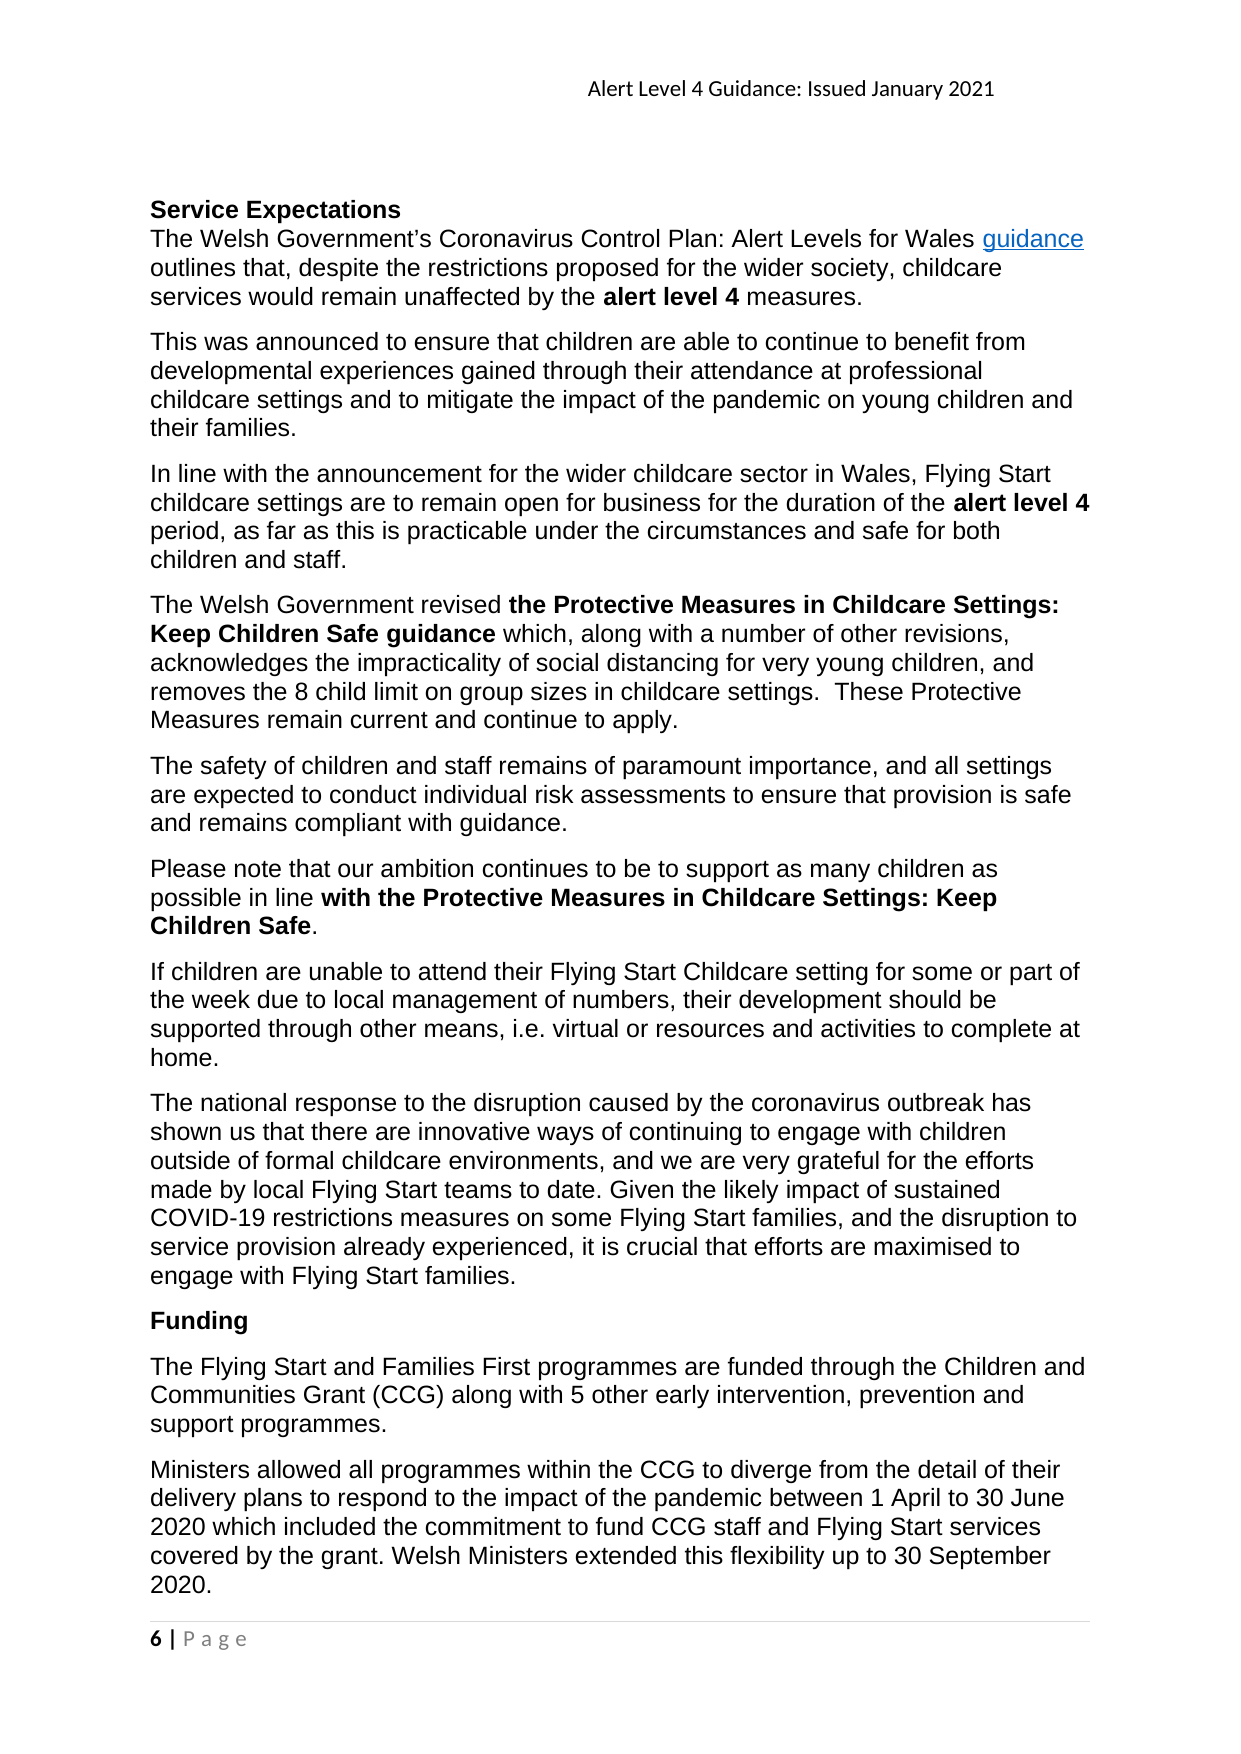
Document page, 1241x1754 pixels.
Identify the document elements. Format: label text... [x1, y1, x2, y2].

text If children are unable to attend their Flying Start Childcare setting for some or part of the week due to local management of numbers, their development should be supported through other means, i.e. virtual or resources and activities to complete at home. [150, 957, 1090, 1072]
text Ministers allowed all programmes within the CCG to diverge from the detail of their delivery plans to respond to the impact of the pandemic between 1 April to 30 June 2020 which included the commitment to fund CCG staff and Flying Start services covered by the grant. Welsh Ministers extended this flexibility up to 30 September 2020. [150, 1454, 1090, 1598]
text Service Expectations The Welsh Government’s Coronavirus Control Plan: Alert Levels for Wales guidance outlines that, despite the restrictions proposed for the wider society, childcare services would remain unaffected by the alert level 4 measures. [150, 195, 1090, 310]
text This was announced to ensure that children are able to continue to benefit from developmental experiences gained through their attendance at professional childcare settings and to mitigate the impact of the pandemic on young children and their families. [150, 327, 1090, 442]
text In line with the announcement for the wider childcare sector in Wales, Flying Start childcare settings are to remain open for business for the duration of the alert level 4 period, as far as this is practicable under the circumstances and safe for both children and staff. [150, 459, 1090, 574]
text The Flying Start and Families First programmes are funded through the Children and Communities Grant (CCG) along with 5 other early intervention, prevention and support programmes. [150, 1352, 1090, 1438]
text The safety of children and staff remains of paramount importance, and all settings are expected to conduct individual risk assessments to ensure that provision is safe and remains compliant with guidance. [150, 751, 1090, 837]
text Funding [150, 1306, 1090, 1335]
text The national response to the disruption caused by the coronavirus outbreak has shown us that there are innovative ways of continuing to engage with children outside of formal childcare environments, and we are very grateful for the efforts made by local Flying Start teams to date. Given the likely impact of sustained COVID-19 restrictions measures on some Flying Start families, and the disruption to service provision already experienced, it is crucial that efforts are maximised to engage with Flying Start families. [150, 1088, 1090, 1289]
text Please note that our ambition continues to be to support as many children as possible in line with the Protective Measures in Childcare Settings: Keep Children Safe. [150, 854, 1090, 940]
text The Welsh Government revised the Protective Measures in Childcare Settings: Keep Children Safe guidance which, along with a number of other revisions, acknowledges the impracticality of social distancing for very young children, and removes the 8 child limit on group sizes in childcare settings. These Protective Measures remain current and continue to apply. [150, 590, 1090, 734]
